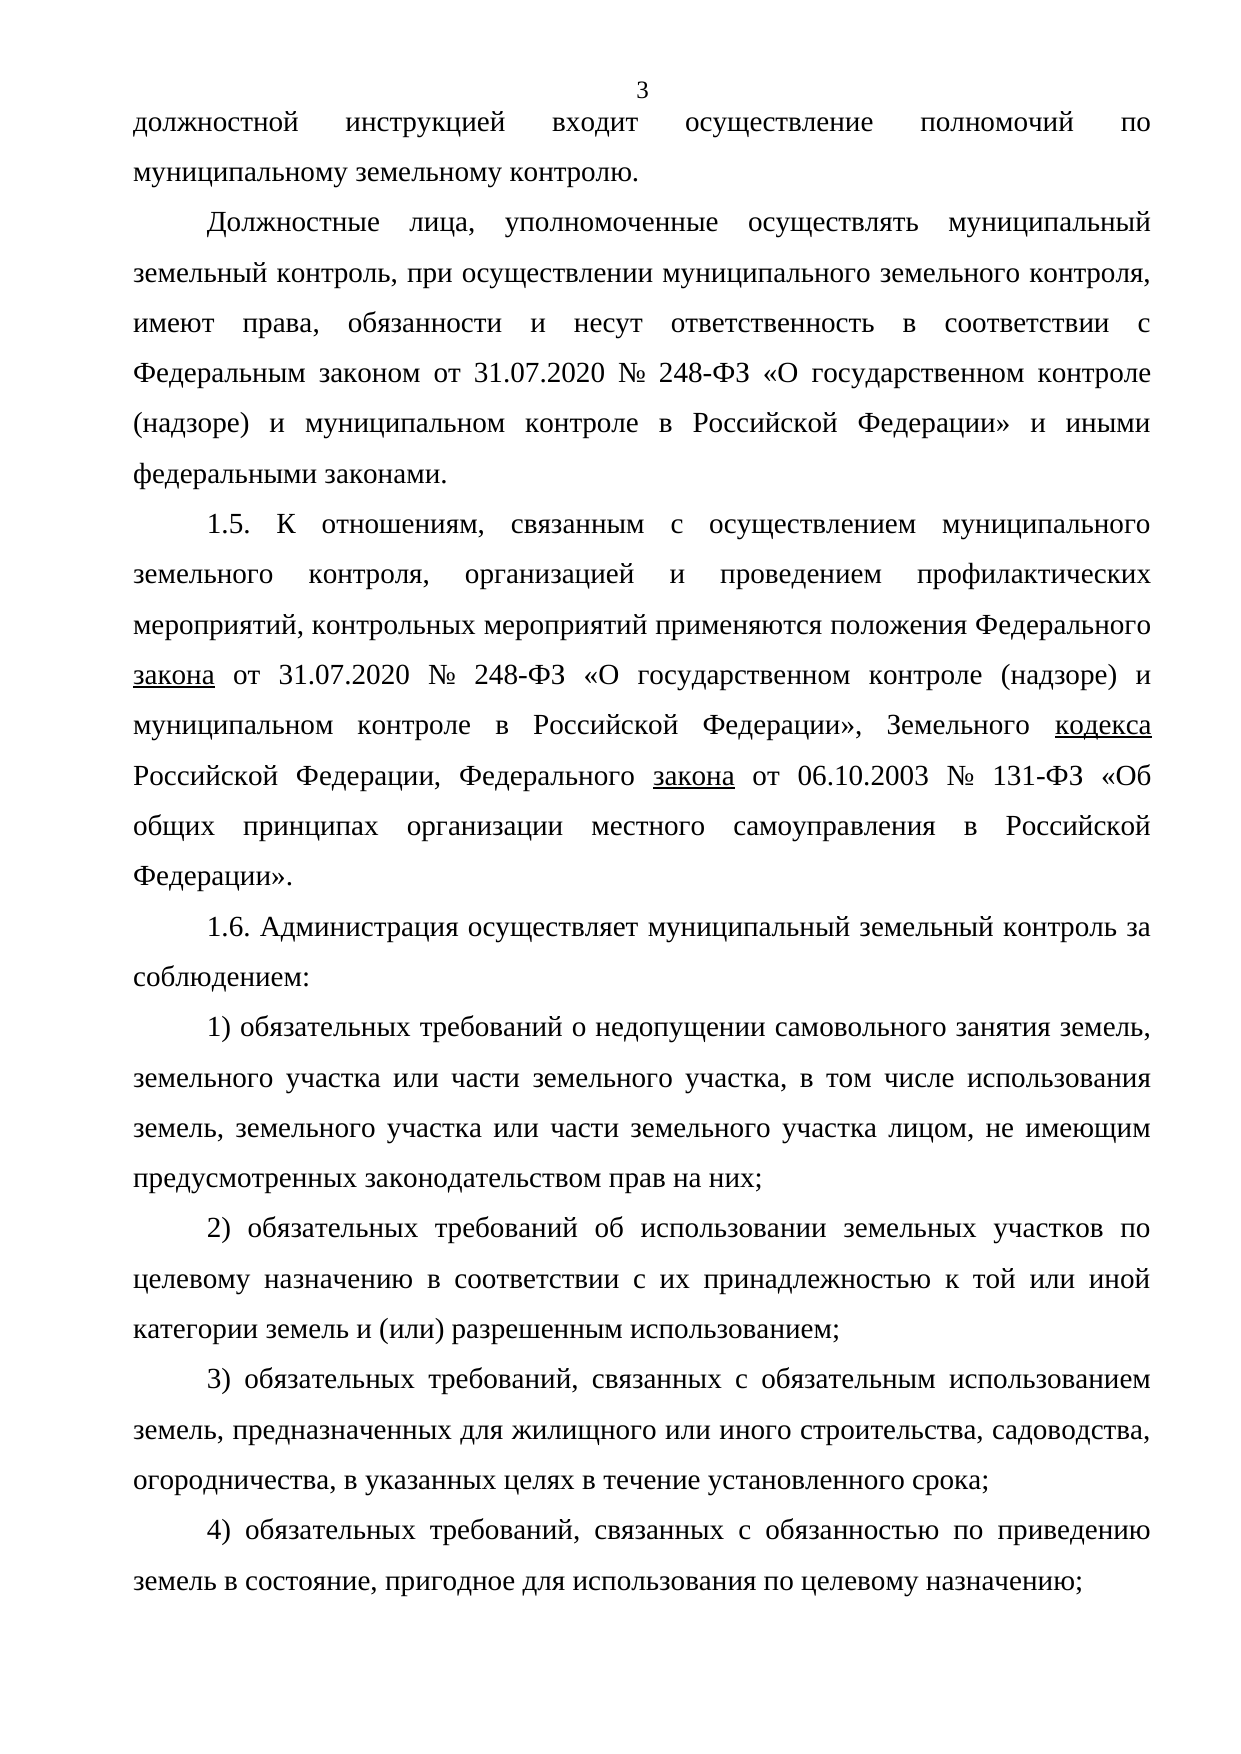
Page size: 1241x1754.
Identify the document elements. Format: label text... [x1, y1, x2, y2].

text Должностные лица, уполномоченные осуществлять муниципальный земельный контроль, при осуществлении муниципального земельного контроля, имеют права, обязанности и несут ответственность в соответствии с Федеральным законом от 31.07.2020 № 248-ФЗ «О государственном контроле (надзоре) и муниципальном контроле в Российской Федерации» и иными федеральными законами. [133, 204, 1152, 489]
text 1.5. К отношениям, связанным с осуществлением муниципального земельного контроля, организацией и проведением профилактических мероприятий, контрольных мероприятий применяются положения Федерального закона от 31.07.2020 № 248-ФЗ «О государственном контроле (надзоре) и муниципальном контроле в Российской Федерации», Земельного кодекса Российской Федерации, Федерального закона от 06.10.2003 № 131-ФЗ «Об общих принципах организации местного самоуправления в Российской Федерации». [133, 506, 1152, 892]
text 1.6. Администрация осуществляет муниципальный земельный контроль за соблюдением: [133, 909, 1152, 993]
text 4) обязательных требований, связанных с обязанностью по приведению земель в состояние, пригодное для использования по целевому назначению; [133, 1512, 1152, 1596]
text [133, 104, 1152, 188]
text 1) обязательных требований о недопущении самовольного занятия земель, земельного участка или части земельного участка, в том числе использования земель, земельного участка или части земельного участка лицом, не имеющим предусмотренных законодательством прав на них; [133, 1009, 1152, 1194]
text 2) обязательных требований об использовании земельных участков по целевому назначению в соответствии с их принадлежностью к той или иной категории земель и (или) разрешенным использованием; [133, 1211, 1152, 1345]
text 3) обязательных требований, связанных с обязательным использованием земель, предназначенных для жилищного или иного строительства, садоводства, огородничества, в указанных целях в течение установленного срока; [133, 1362, 1152, 1496]
